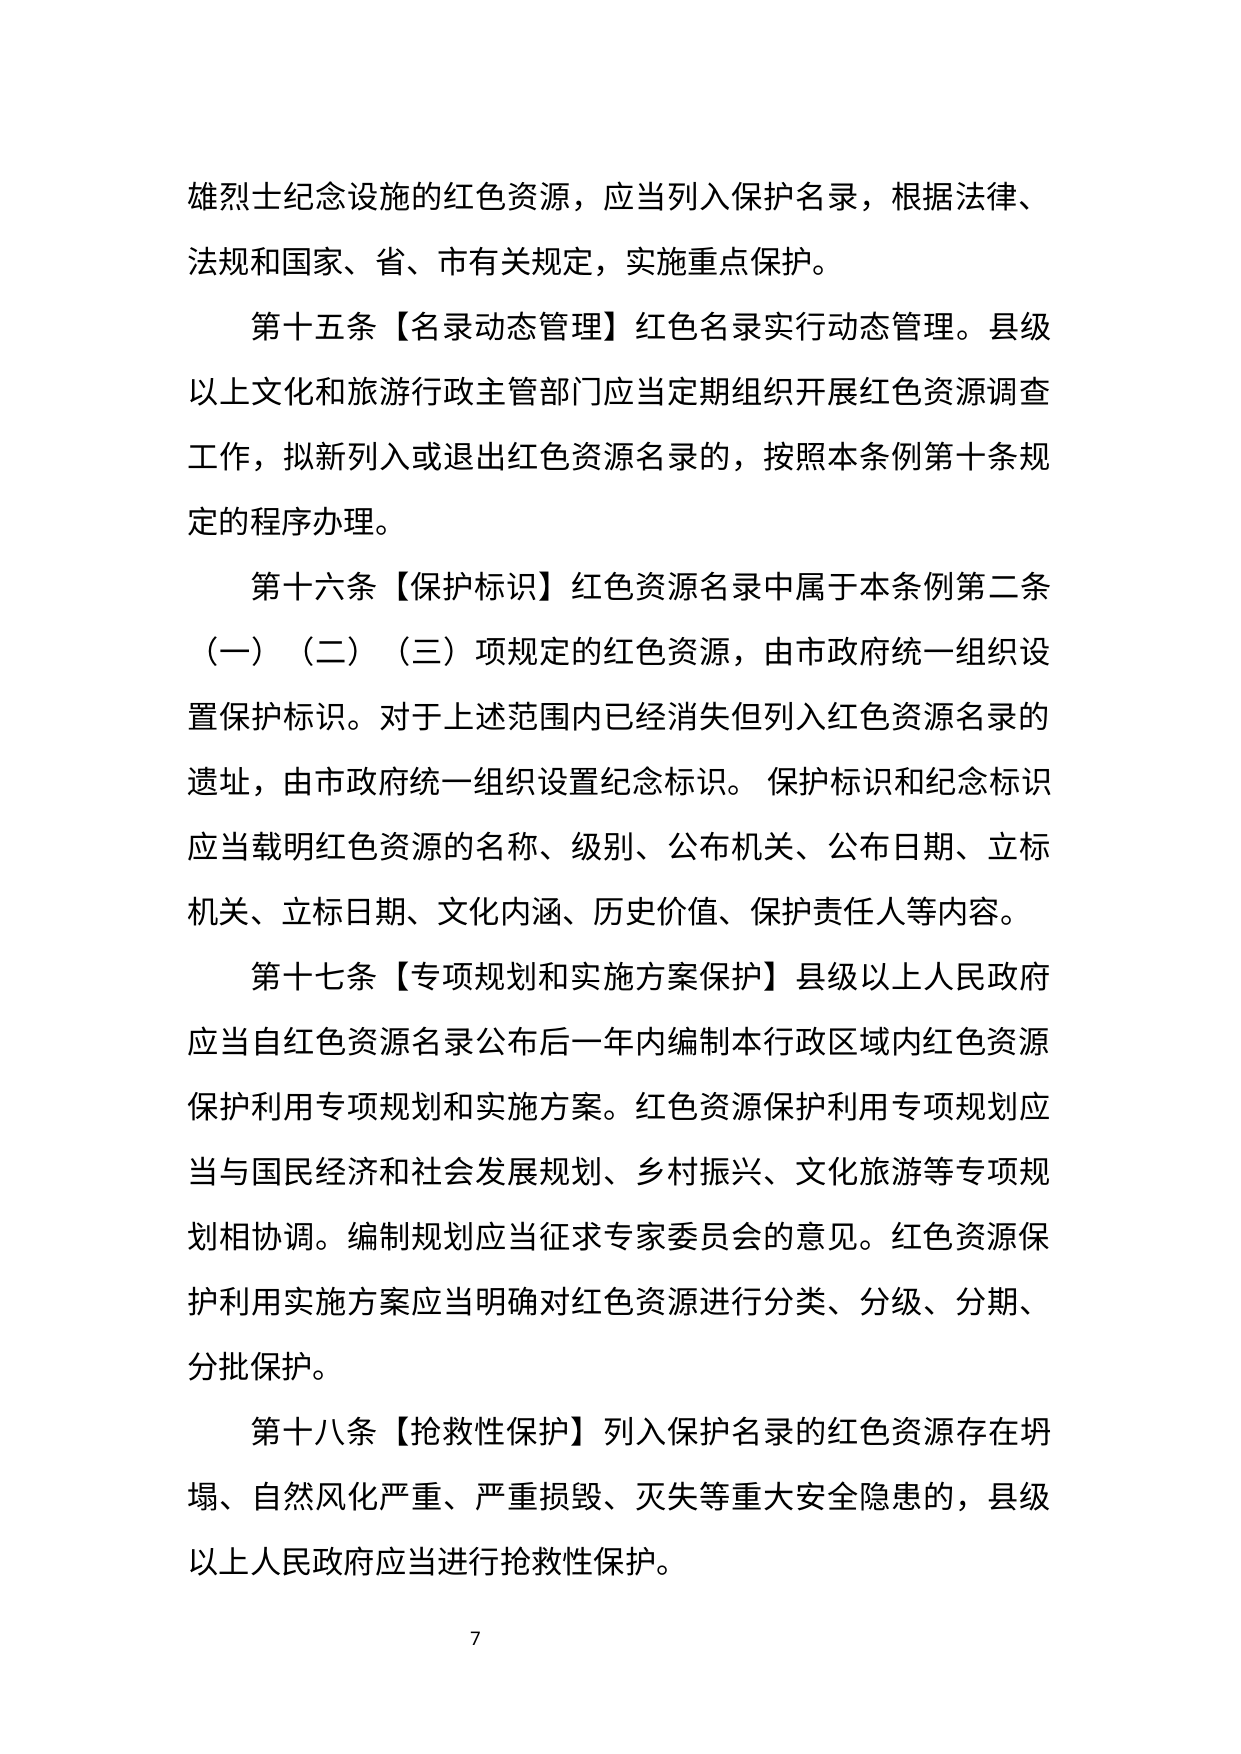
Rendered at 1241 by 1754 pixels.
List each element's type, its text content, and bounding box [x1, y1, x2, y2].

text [187, 162, 1053, 292]
text 第十五条【名录动态管理】红色名录实行动态管理。县级以上文化和旅游行政主管部门应当定期组织开展红色资源调查工作，拟新列入或退出红色资源名录的，按照本条例第十条规定的程序办理。 [187, 292, 1053, 552]
text 第十八条【抢救性保护】列入保护名录的红色资源存在坍塌、自然风化严重、严重损毁、灭失等重大安全隐患的，县级以上人民政府应当进行抢救性保护。 [187, 1397, 1053, 1592]
text 第十六条【保护标识】红色资源名录中属于本条例第二条（一）（二）（三）项规定的红色资源，由市政府统一组织设置保护标识。对于上述范围内已经消失但列入红色资源名录的遗址，由市政府统一组织设置纪念标识。 保护标识和纪念标识应当载明红色资源的名称、级别、公布机关、公布日期、立标机关、立标日期、文化内涵、历史价值、保护责任人等内容。 [187, 552, 1053, 942]
text 第十七条【专项规划和实施方案保护】县级以上人民政府应当自红色资源名录公布后一年内编制本行政区域内红色资源保护利用专项规划和实施方案。红色资源保护利用专项规划应当与国民经济和社会发展规划、乡村振兴、文化旅游等专项规划相协调。编制规划应当征求专家委员会的意见。红色资源保护利用实施方案应当明确对红色资源进行分类、分级、分期、分批保护。 [187, 942, 1053, 1397]
